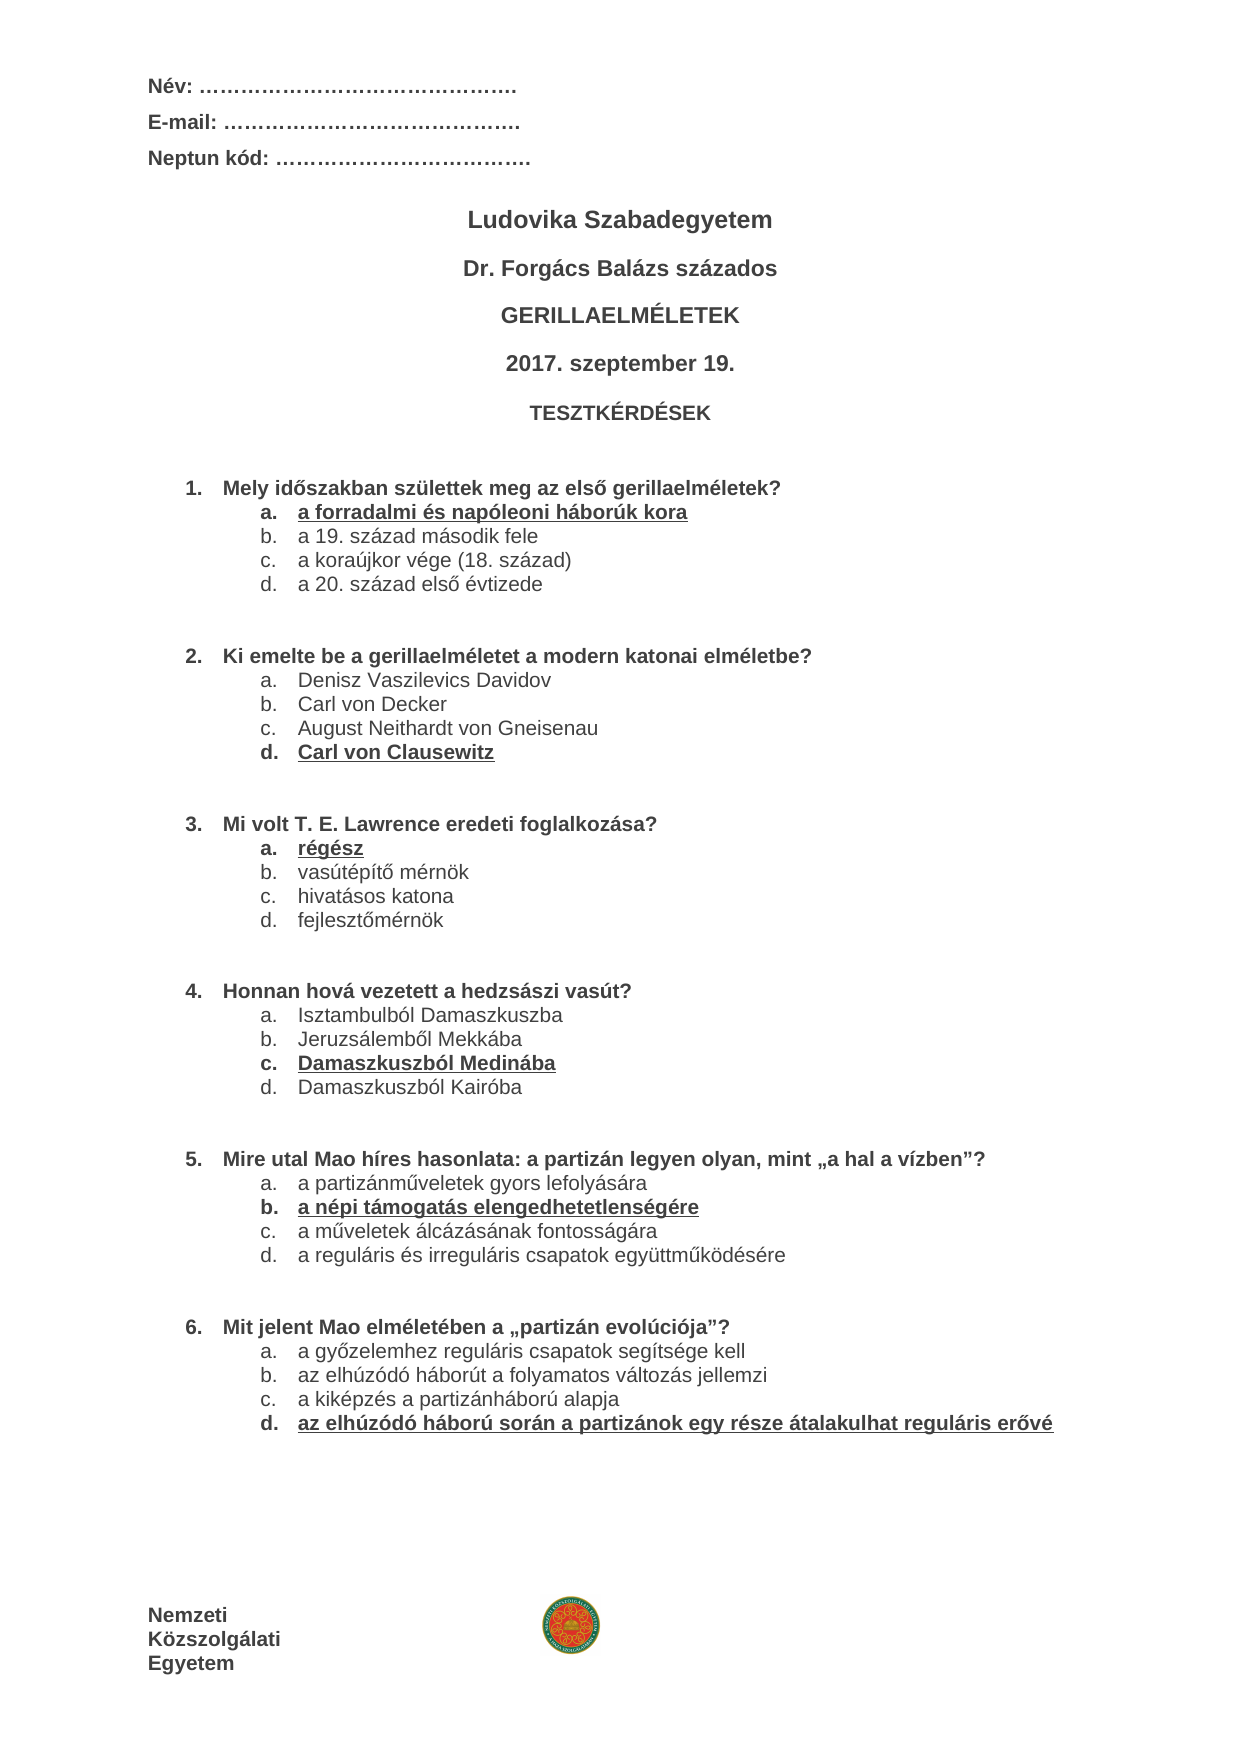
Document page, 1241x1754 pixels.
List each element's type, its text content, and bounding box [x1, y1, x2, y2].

list a győzelemhez reguláris csapatok segítsége kell [260, 1339, 1093, 1363]
list Mi volt T. E. Lawrence eredeti foglalkozása? [185, 812, 1093, 836]
list Denisz Vaszilevics Davidov [260, 668, 1093, 692]
list a partizánműveletek gyors lefolyására [260, 1171, 1093, 1195]
list Carl von Clausewitz [260, 740, 1093, 764]
list Jeruzsálemből Mekkába [260, 1027, 1093, 1051]
list a 19. század második fele [260, 524, 1093, 548]
picture [540, 1594, 602, 1656]
list a 20. század első évtizede [260, 572, 1093, 596]
list a forradalmi és napóleoni háborúk kora [260, 500, 1093, 524]
list Honnan hová vezetett a hedzsászi vasút? [185, 979, 1093, 1003]
list Mire utal Mao híres hasonlata: a partizán legyen olyan, mint „a hal a vízben”? [185, 1147, 1093, 1171]
list Carl von Decker [260, 692, 1093, 716]
list a műveletek álcázásának fontosságára [260, 1219, 1093, 1243]
list a népi támogatás elengedhetetlenségére [260, 1195, 1093, 1219]
text Dr. Forgács Balázs százados [148, 255, 1093, 281]
list Ki emelte be a gerillaelméletet a modern katonai elméletbe? [185, 644, 1093, 668]
list az elhúzódó háború során a partizánok egy része átalakulhat reguláris erővé [260, 1411, 1093, 1434]
list Damaszkuszból Medinába [260, 1051, 1093, 1075]
list a kiképzés a partizánháború alapja [260, 1387, 1093, 1411]
list Mit jelent Mao elméletében a „partizán evolúciója”? [185, 1315, 1093, 1339]
text Ludovika Szabadegyetem [148, 206, 1093, 234]
list Isztambulból Damaszkuszba [260, 1003, 1093, 1027]
list August Neithardt von Gneisenau [260, 716, 1093, 740]
list az elhúzódó háborút a folyamatos változás jellemzi [260, 1363, 1093, 1387]
text TESZTKÉRDÉSEK [148, 401, 1093, 425]
list régész [260, 836, 1093, 859]
list a reguláris és irreguláris csapatok együttműködésére [260, 1243, 1093, 1267]
text 2017. szeptember 19. [148, 349, 1093, 376]
list hivatásos katona [260, 883, 1093, 907]
list fejlesztőmérnök [260, 907, 1093, 931]
list a koraújkor vége (18. század) [260, 548, 1093, 572]
list Mely időszakban születtek meg az első gerillaelméletek? [185, 476, 1093, 500]
list Damaszkuszból Kairóba [260, 1075, 1093, 1099]
text GERILLAELMÉLETEK [148, 302, 1093, 329]
list vasútépítő mérnök [260, 859, 1093, 883]
